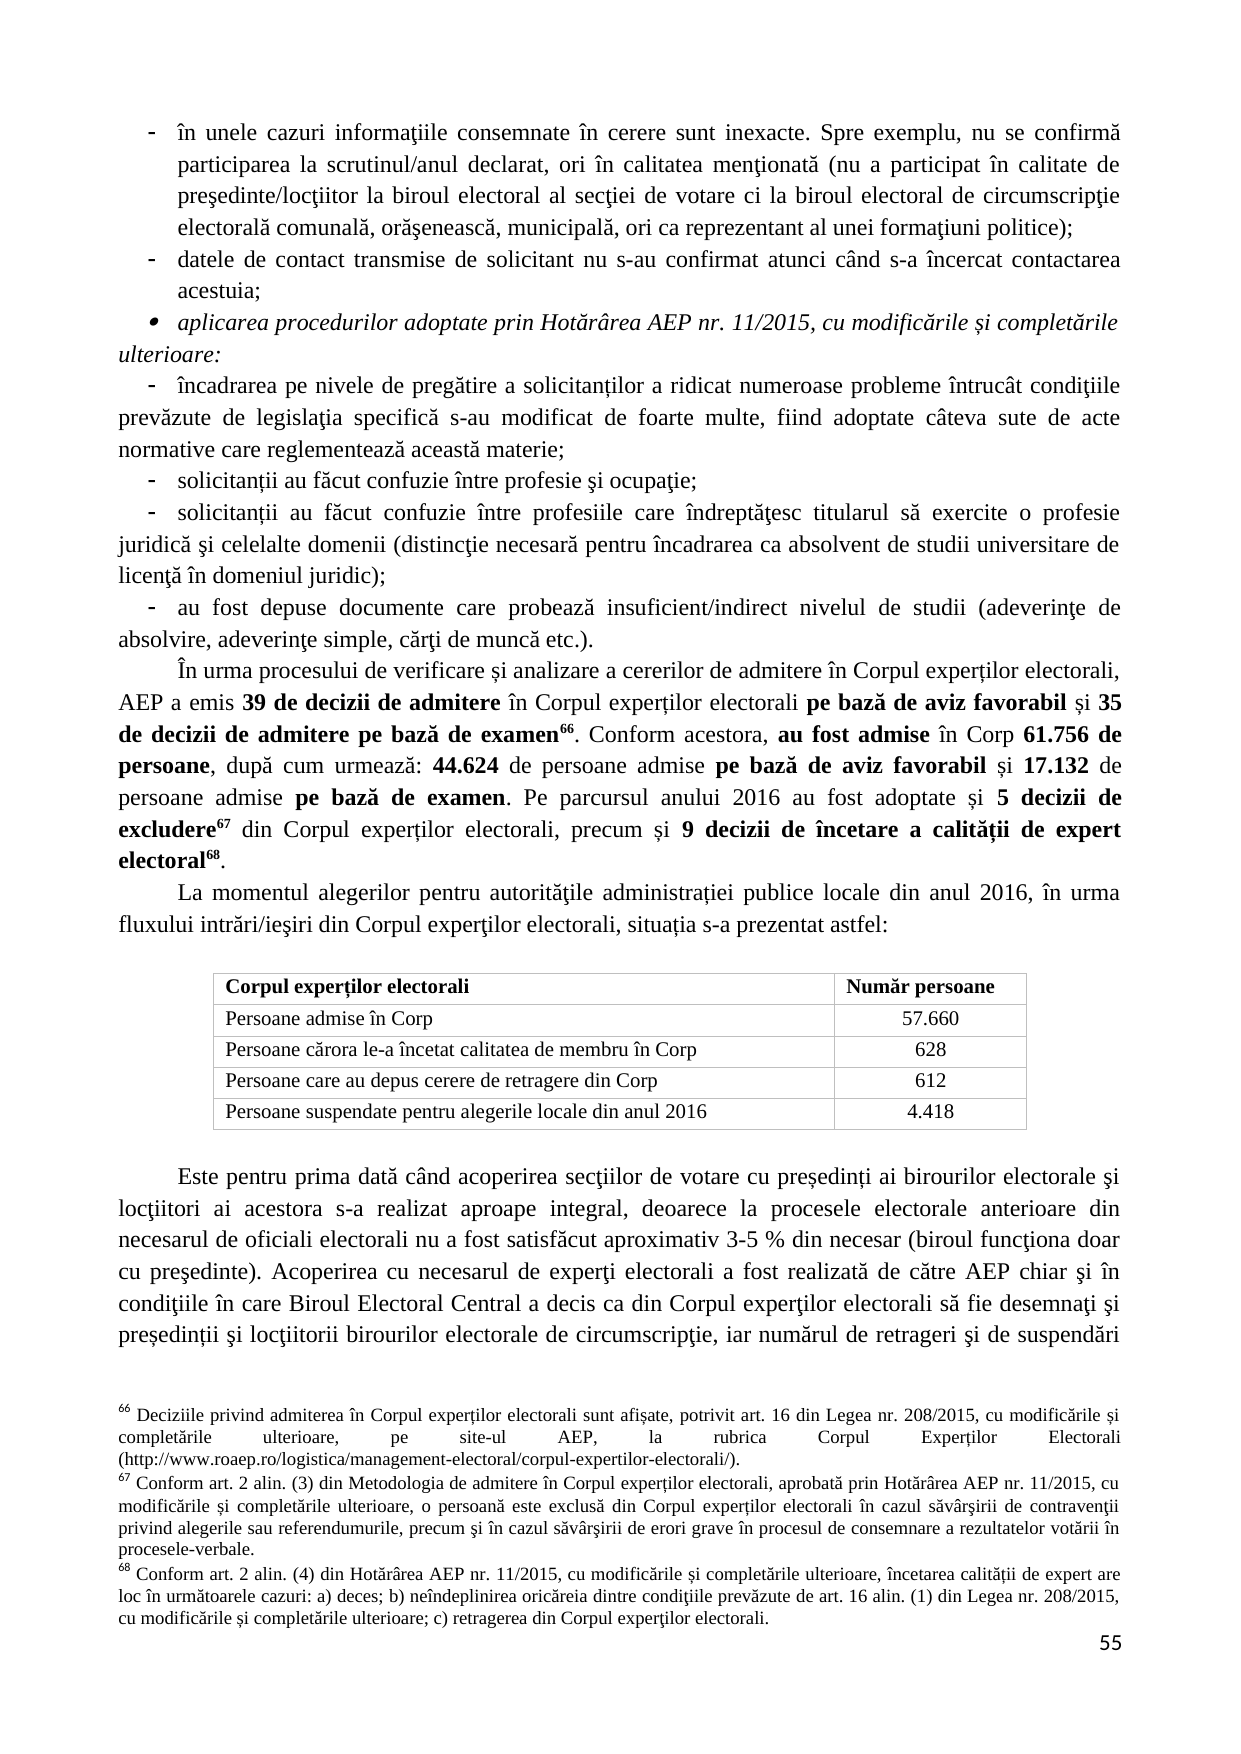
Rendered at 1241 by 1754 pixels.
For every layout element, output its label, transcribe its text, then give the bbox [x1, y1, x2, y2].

text În urma procesului de verificare și analizare a cererilor de admitere în Corpul experților electorali, AEP a emis 39 de decizii de admitere în Corpul experților electorali pe bază de aviz favorabil și 35 de decizii de admitere pe bază de examen. Conform acestora, au fost admise în Corp 61.756 de persoane, după cum urmează: 44.624 de persoane admise pe bază de aviz favorabil și 17.132 de persoane admise pe bază de examen. Pe parcursul anului 2016 au fost adoptate și 5 decizii de excludere din Corpul experților electorali, precum și 9 decizii de încetare a calității de expert electoral. [118, 656, 1122, 874]
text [118, 1162, 1122, 1348]
table_cell 4.418 [835, 1099, 1026, 1129]
list au fost depuse documente care probează insuficient/indirect nivelul de studii (adeverinţe de absolvire, adeverinţe simple, cărţi de muncă etc.). [118, 593, 1122, 652]
table_cell Persoane suspendate pentru alegerile locale din anul 2016 [214, 1099, 834, 1129]
table_cell Persoane cărora le-a încetat calitatea de membru în Corp [214, 1037, 834, 1067]
table_cell Persoane care au depus cerere de retragere din Corp [214, 1068, 834, 1098]
list în unele cazuri informaţiile consemnate în cerere sunt inexacte. Spre exemplu, nu se confirmă participarea la scrutinul/anul declarat, ori în calitatea menţionată (nu a participat în calitate de preşedinte/locţiitor la biroul electoral al secţiei de votare ci la biroul electoral de circumscripţie electorală comunală, orăşenească, municipală, ori ca reprezentant al unei formaţiuni politice); [148, 118, 1122, 241]
table_header Corpul experților electorali [214, 974, 834, 1004]
table_cell 57.660 [835, 1005, 1026, 1036]
list solicitanții au făcut confuzie între profesie şi ocupaţie; [118, 466, 1122, 494]
list solicitanții au făcut confuzie între profesiile care îndreptăţesc titularul să exercite o profesie juridică şi celelalte domenii (distincţie necesară pentru încadrarea ca absolvent de studii universitare de licenţă în domeniul juridic); [118, 498, 1122, 589]
list încadrarea pe nivele de pregătire a solicitanților a ridicat numeroase probleme întrucât condiţiile prevăzute de legislaţia specifică s-au modificat de foarte multe, fiind adoptate câteva sute de acte normative care reglementează această materie; [118, 371, 1122, 462]
table_cell 612 [835, 1068, 1026, 1098]
text La momentul alegerilor pentru autorităţile administrației publice locale din anul 2016, în urma fluxului intrări/ieşiri din Corpul experţilor electorali, situația s-a prezentat astfel: [118, 878, 1122, 937]
table_cell 628 [835, 1037, 1026, 1067]
list aplicarea procedurilor adoptate prin Hotărârea AEP nr. 11/2015, cu modificările și completările ulterioare: [118, 308, 1122, 367]
table_cell Persoane admise în Corp [214, 1005, 834, 1036]
table_header Număr persoane [835, 974, 1026, 1004]
list datele de contact transmise de solicitant nu s-au confirmat atunci când s-a încercat contactarea acestuia; [148, 245, 1122, 304]
